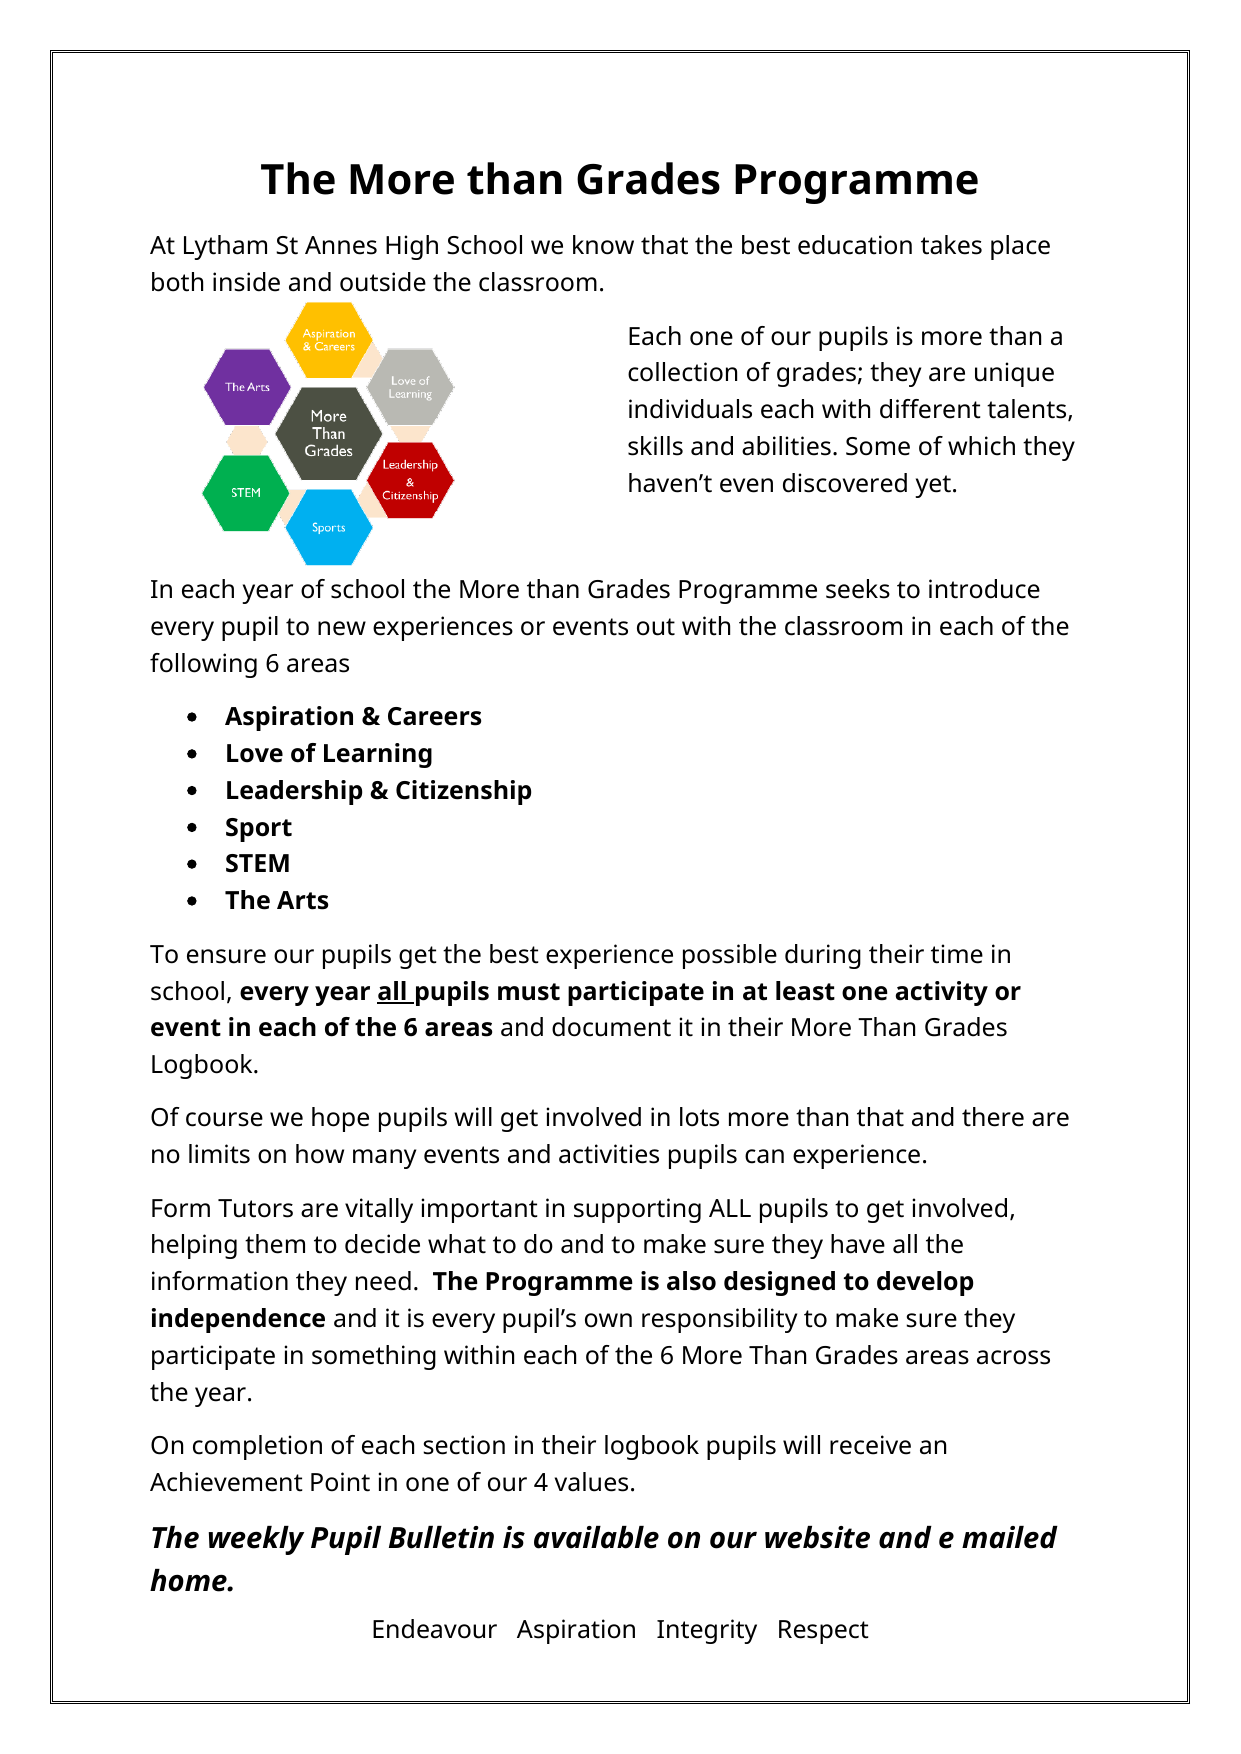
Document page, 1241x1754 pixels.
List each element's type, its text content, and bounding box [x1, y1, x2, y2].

text Form Tutors are vitally important in supporting ALL pupils to get involved, helping them to decide what to do and to make sure they have all the information they need. The Programme is also designed to develop independence and it is every pupil’s own responsibility to make sure they participate in something within each of the 6 More Than Grades areas across the year. [150, 1190, 1090, 1408]
text The More than Grades Programme [150, 150, 1090, 207]
text On completion of each section in their logbook pupils will receive an Achievement Point in one of our 4 values. [150, 1428, 1090, 1498]
list Sport [187, 809, 1090, 843]
list STEM [187, 846, 1090, 880]
text The weekly Pupil Bulletin is available on our website and e mailed home. [150, 1518, 1090, 1600]
picture [48, 301, 609, 566]
list Aspiration & Careers [187, 699, 1090, 733]
text In each year of school the More than Grades Programme seeks to introduce every pupil to new experiences or events out with the classroom in each of the following 6 areas [150, 572, 1090, 680]
text Of course we hope pupils will get involved in lots more than that and there are no limits on how many events and activities pupils can experience. [150, 1100, 1090, 1171]
text Each one of our pupils is more than a collection of grades; they are unique individuals each with different talents, skills and abilities. Some of which they haven’t even discovered yet. [609, 318, 1090, 499]
list The Arts [187, 883, 1090, 917]
text At Lytham St Annes High School we know that the best education takes place both inside and outside the classroom. [150, 228, 1090, 299]
list Love of Learning [187, 736, 1090, 770]
list Leadership & Citizenship [187, 773, 1090, 807]
text To ensure our pupils get the best experience possible during their time in school, every year all pupils must participate in at least one activity or event in each of the 6 areas and document it in their More Than Grades Logbook. [150, 936, 1090, 1081]
